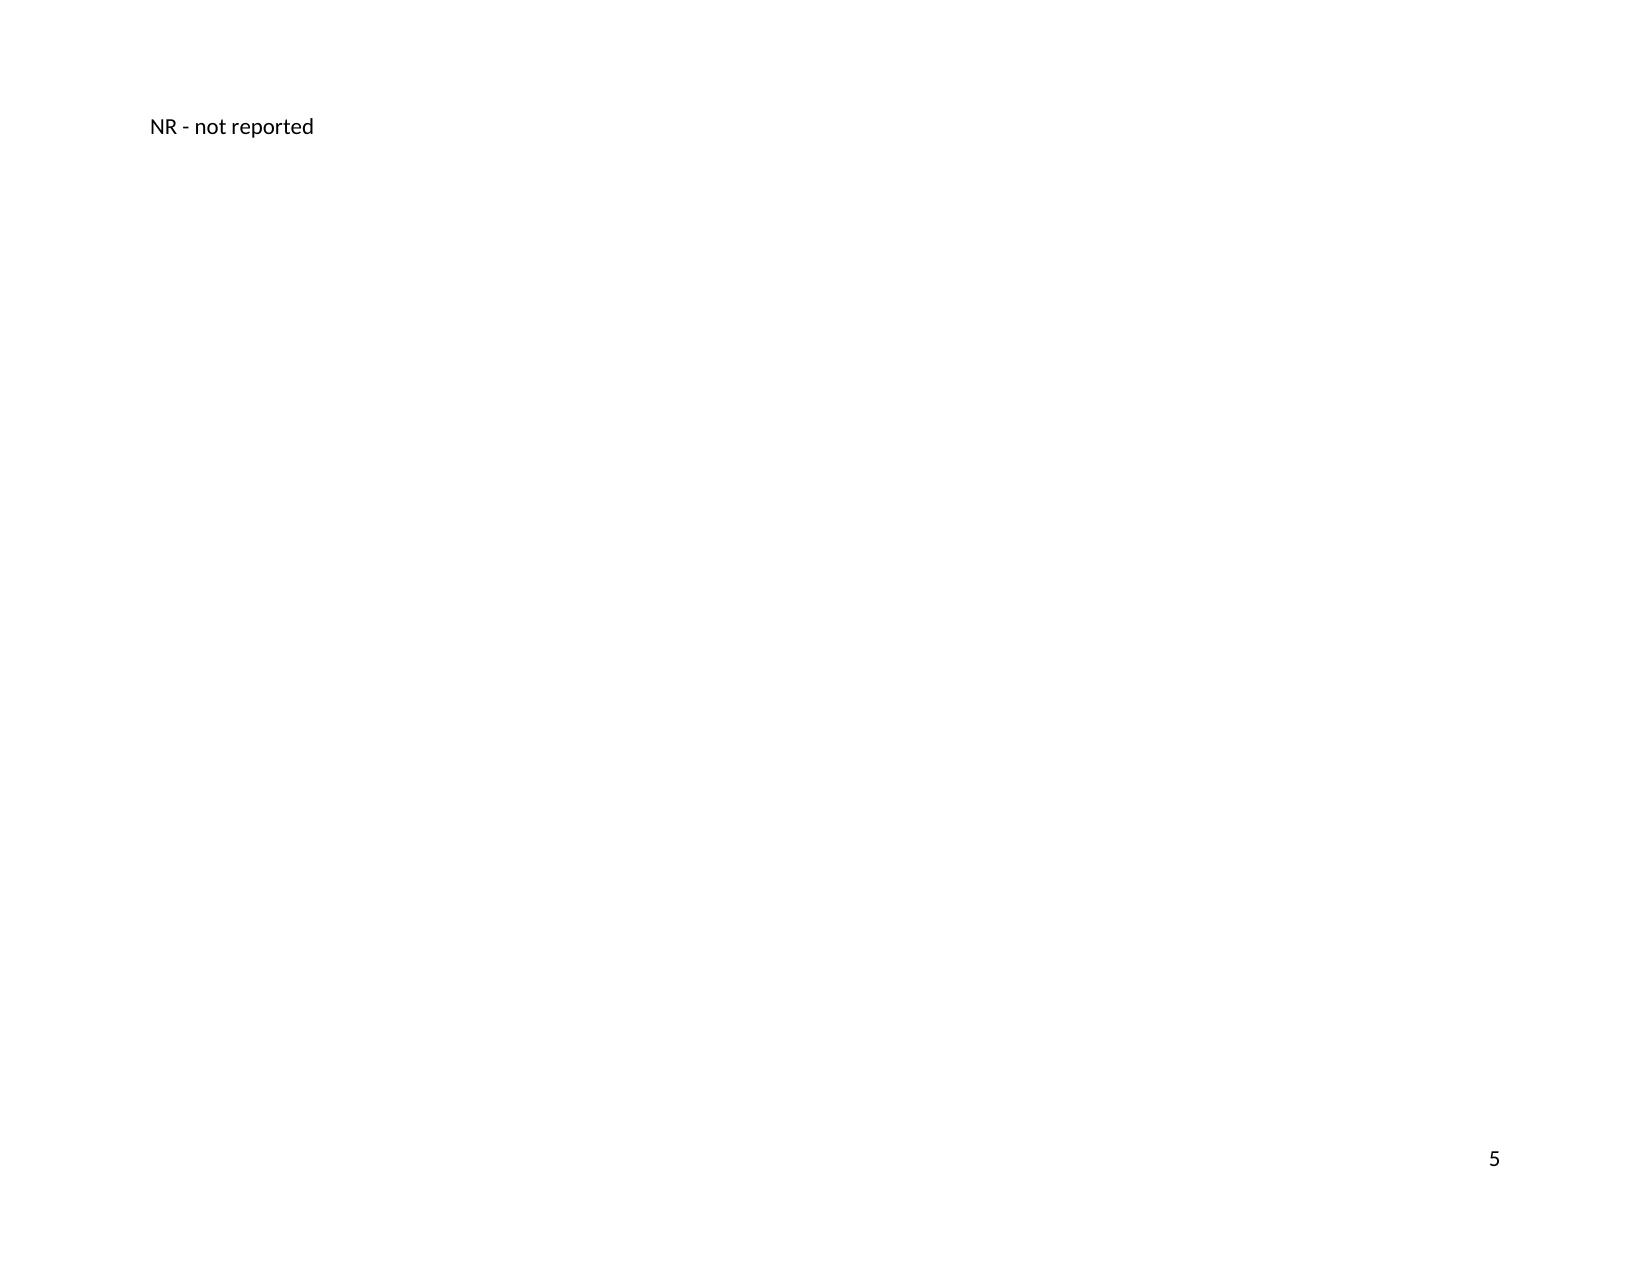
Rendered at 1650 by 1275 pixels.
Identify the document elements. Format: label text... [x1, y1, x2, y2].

text NR - not reported [150, 112, 1500, 141]
